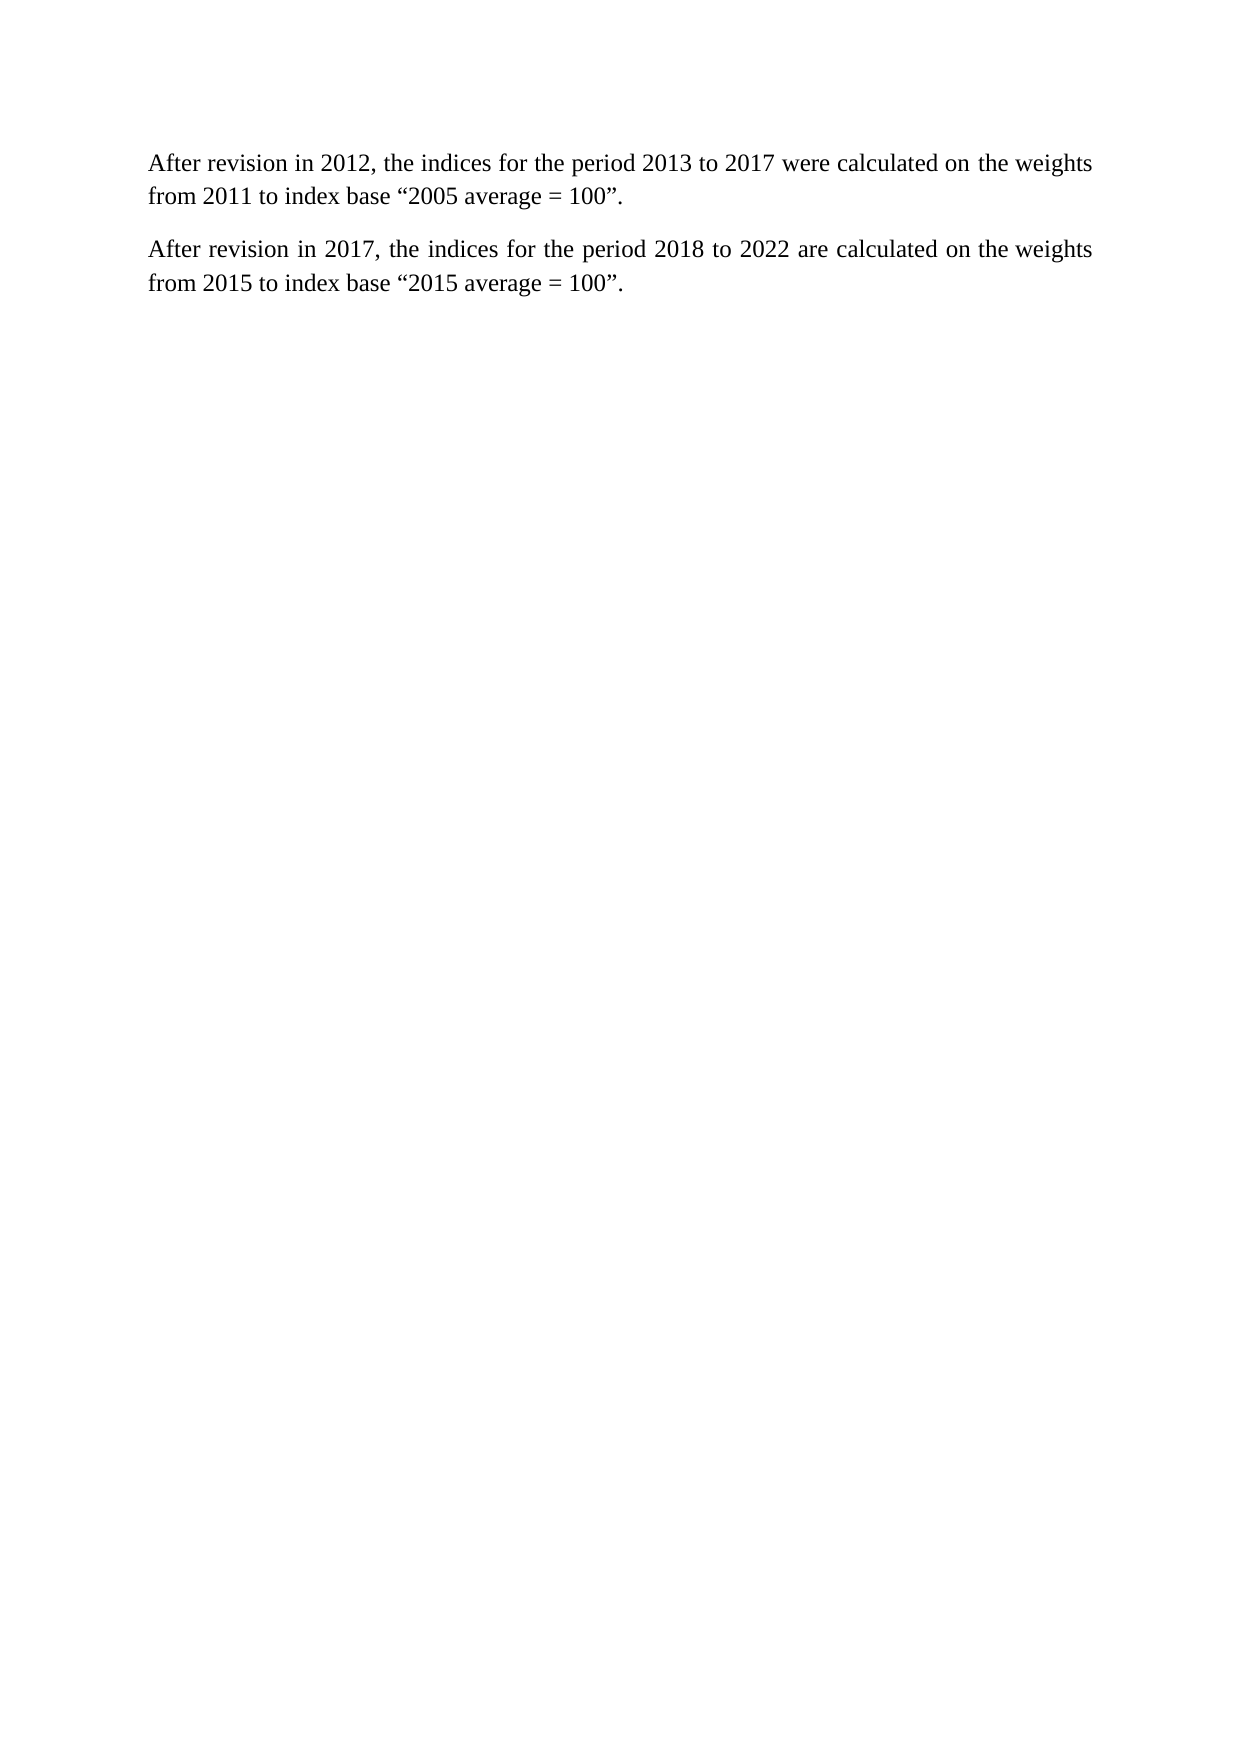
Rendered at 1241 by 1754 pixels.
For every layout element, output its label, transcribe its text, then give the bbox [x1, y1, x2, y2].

text After revision in 2017, the indices for the period 2018 to 2022 are calculated on the weights from 2015 to index base “2015 average = 100”. [148, 234, 1092, 296]
text After revision in 2012, the indices for the period 2013 to 2017 were calculated on the weights from 2011 to index base “2005 average = 100”. [148, 148, 1092, 209]
